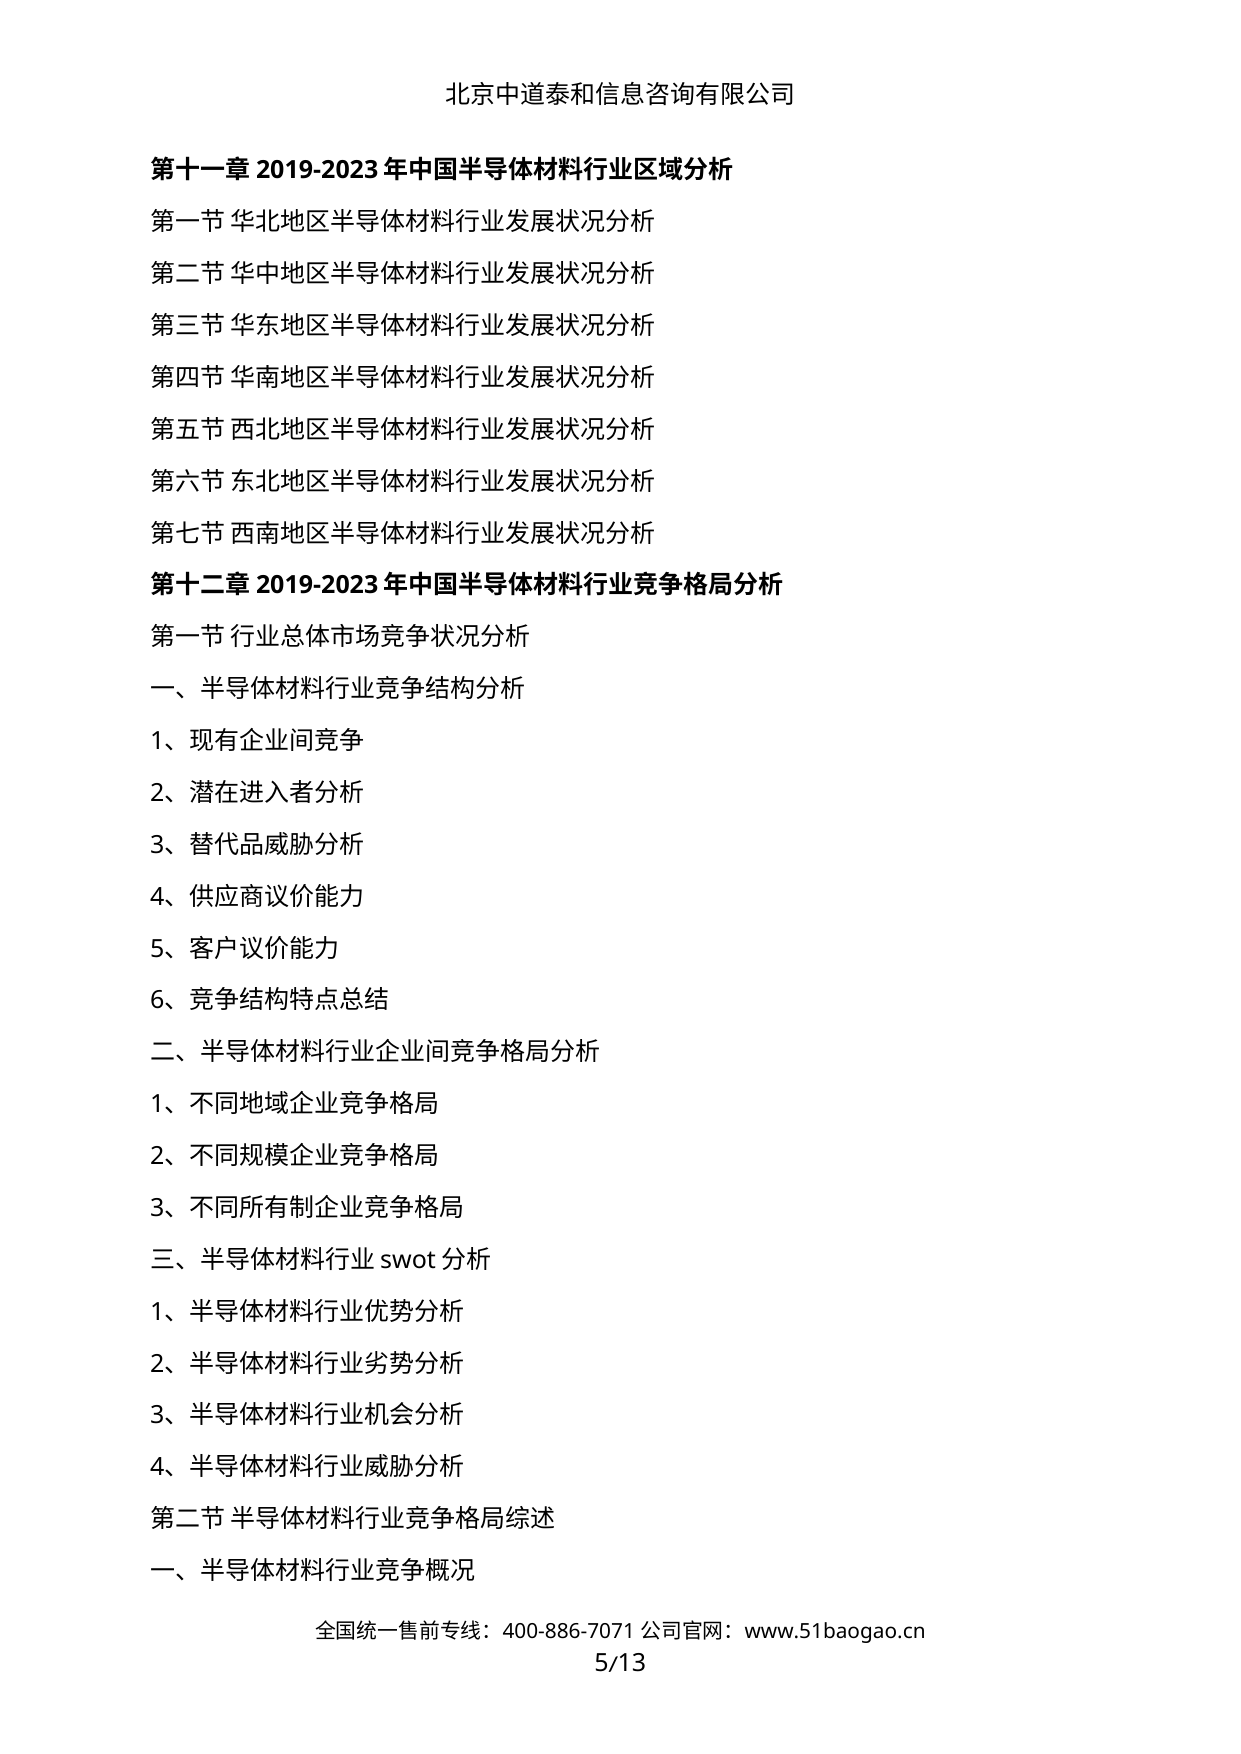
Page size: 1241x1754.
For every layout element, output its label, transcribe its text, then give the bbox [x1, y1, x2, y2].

text 第二节 华中地区半导体材料行业发展状况分析 [150, 254, 1090, 290]
text 6、竞争结构特点总结 [150, 980, 1090, 1016]
text 第二节 半导体材料行业竞争格局综述 [150, 1499, 1090, 1535]
text 3、不同所有制企业竞争格局 [150, 1187, 1090, 1224]
text 第六节 东北地区半导体材料行业发展状况分析 [150, 461, 1090, 497]
text 三、半导体材料行业swot分析 [150, 1239, 1090, 1276]
text 4、供应商议价能力 [150, 876, 1090, 912]
text 2、半导体材料行业劣势分析 [150, 1343, 1090, 1379]
text 第一节 行业总体市场竞争状况分析 [150, 617, 1090, 653]
text 第五节 西北地区半导体材料行业发展状况分析 [150, 409, 1090, 446]
text 3、半导体材料行业机会分析 [150, 1395, 1090, 1431]
text 一、半导体材料行业竞争概况 [150, 1551, 1090, 1587]
text 5、客户议价能力 [150, 928, 1090, 964]
text 2、潜在进入者分析 [150, 772, 1090, 809]
text 第三节 华东地区半导体材料行业发展状况分析 [150, 306, 1090, 342]
text 第四节 华南地区半导体材料行业发展状况分析 [150, 357, 1090, 394]
text 第七节 西南地区半导体材料行业发展状况分析 [150, 513, 1090, 549]
text 3、替代品威胁分析 [150, 824, 1090, 861]
text 第十一章 2019-2023年中国半导体材料行业区域分析 [150, 150, 1090, 186]
text 二、半导体材料行业企业间竞争格局分析 [150, 1032, 1090, 1068]
text 2、不同规模企业竞争格局 [150, 1136, 1090, 1172]
text 4、半导体材料行业威胁分析 [150, 1447, 1090, 1483]
text 第十二章 2019-2023年中国半导体材料行业竞争格局分析 [150, 565, 1090, 601]
text 第一节 华北地区半导体材料行业发展状况分析 [150, 202, 1090, 238]
text 1、半导体材料行业优势分析 [150, 1291, 1090, 1327]
text 1、不同地域企业竞争格局 [150, 1084, 1090, 1120]
text 一、半导体材料行业竞争结构分析 [150, 669, 1090, 705]
text 1、现有企业间竞争 [150, 721, 1090, 757]
